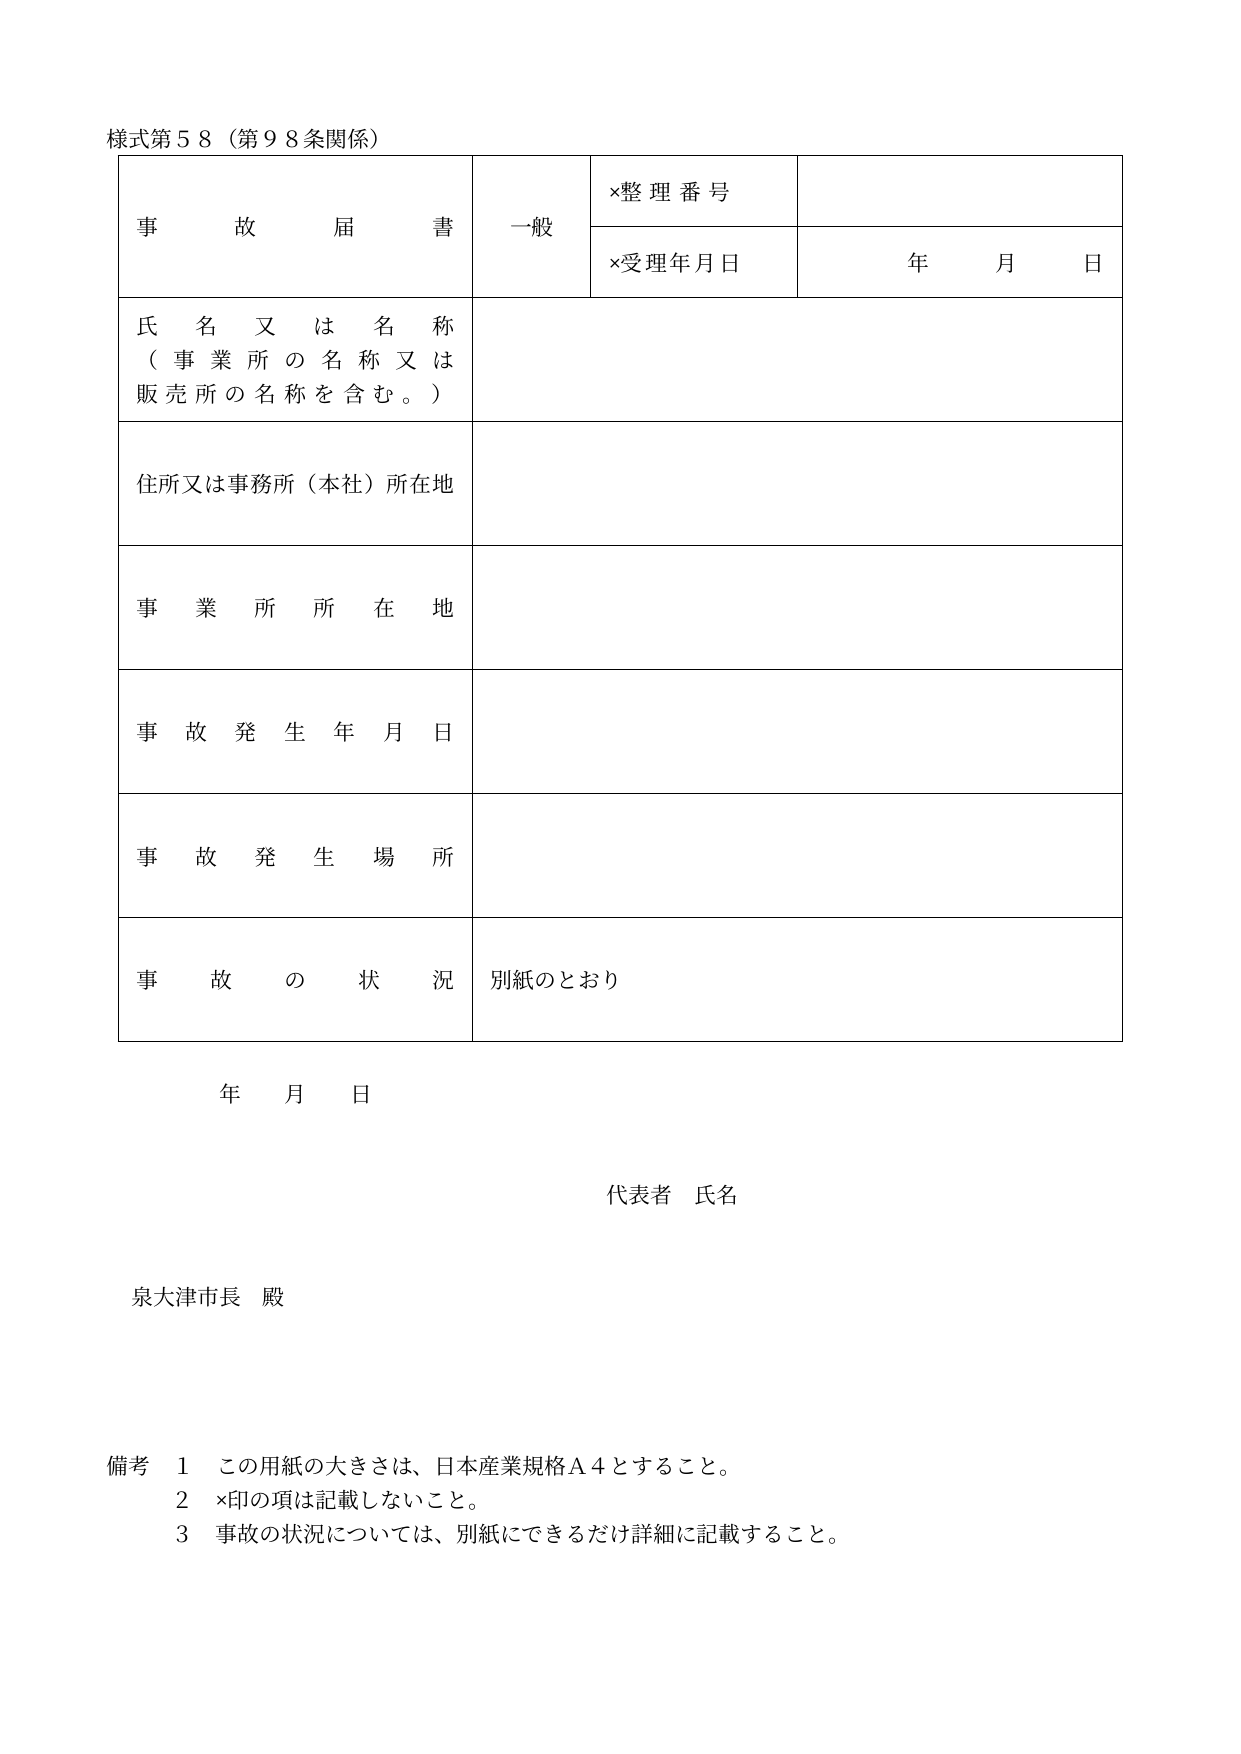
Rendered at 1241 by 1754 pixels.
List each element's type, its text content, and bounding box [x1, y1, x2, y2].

table_cell 事故発生場所 [119, 794, 472, 917]
table_cell 事故発生年月日 [119, 670, 472, 793]
table_cell [473, 422, 1122, 545]
table_header 一般 [473, 156, 590, 297]
text 備考 １ この用紙の大きさは、日本産業規格Ａ４とすること。 [106, 1448, 1134, 1482]
text ２ ×印の項は記載しないこと。 [172, 1482, 1134, 1516]
table_cell 事業所所在地 [119, 546, 472, 669]
table_cell 氏名又は名称 （事業所の名称又は 販売所の名称を含む。） [119, 298, 472, 421]
table_header [798, 156, 1122, 226]
text 年 月 日 [131, 1076, 1134, 1110]
text 泉大津市長 殿 [131, 1279, 1134, 1313]
table_cell 事故の状況 [119, 918, 472, 1041]
table_header ×整理番号 [591, 156, 797, 226]
table_cell 別紙のとおり [473, 918, 1122, 1041]
table_cell [473, 794, 1122, 917]
text ３ 事故の状況については、別紙にできるだけ詳細に記載すること。 [172, 1516, 1134, 1550]
table_cell 住所又は事務所（本社）所在地 [119, 422, 472, 545]
text 代表者 氏名 [606, 1177, 1134, 1211]
table_cell [473, 298, 1122, 421]
table_header 事故届書 [119, 156, 472, 297]
table_cell ×受理年月日 [591, 227, 797, 297]
table_cell [473, 546, 1122, 669]
text 様式第５８（第９８条関係） [106, 121, 1134, 155]
table_cell 年 月 日 [798, 227, 1122, 297]
table_cell [473, 670, 1122, 793]
